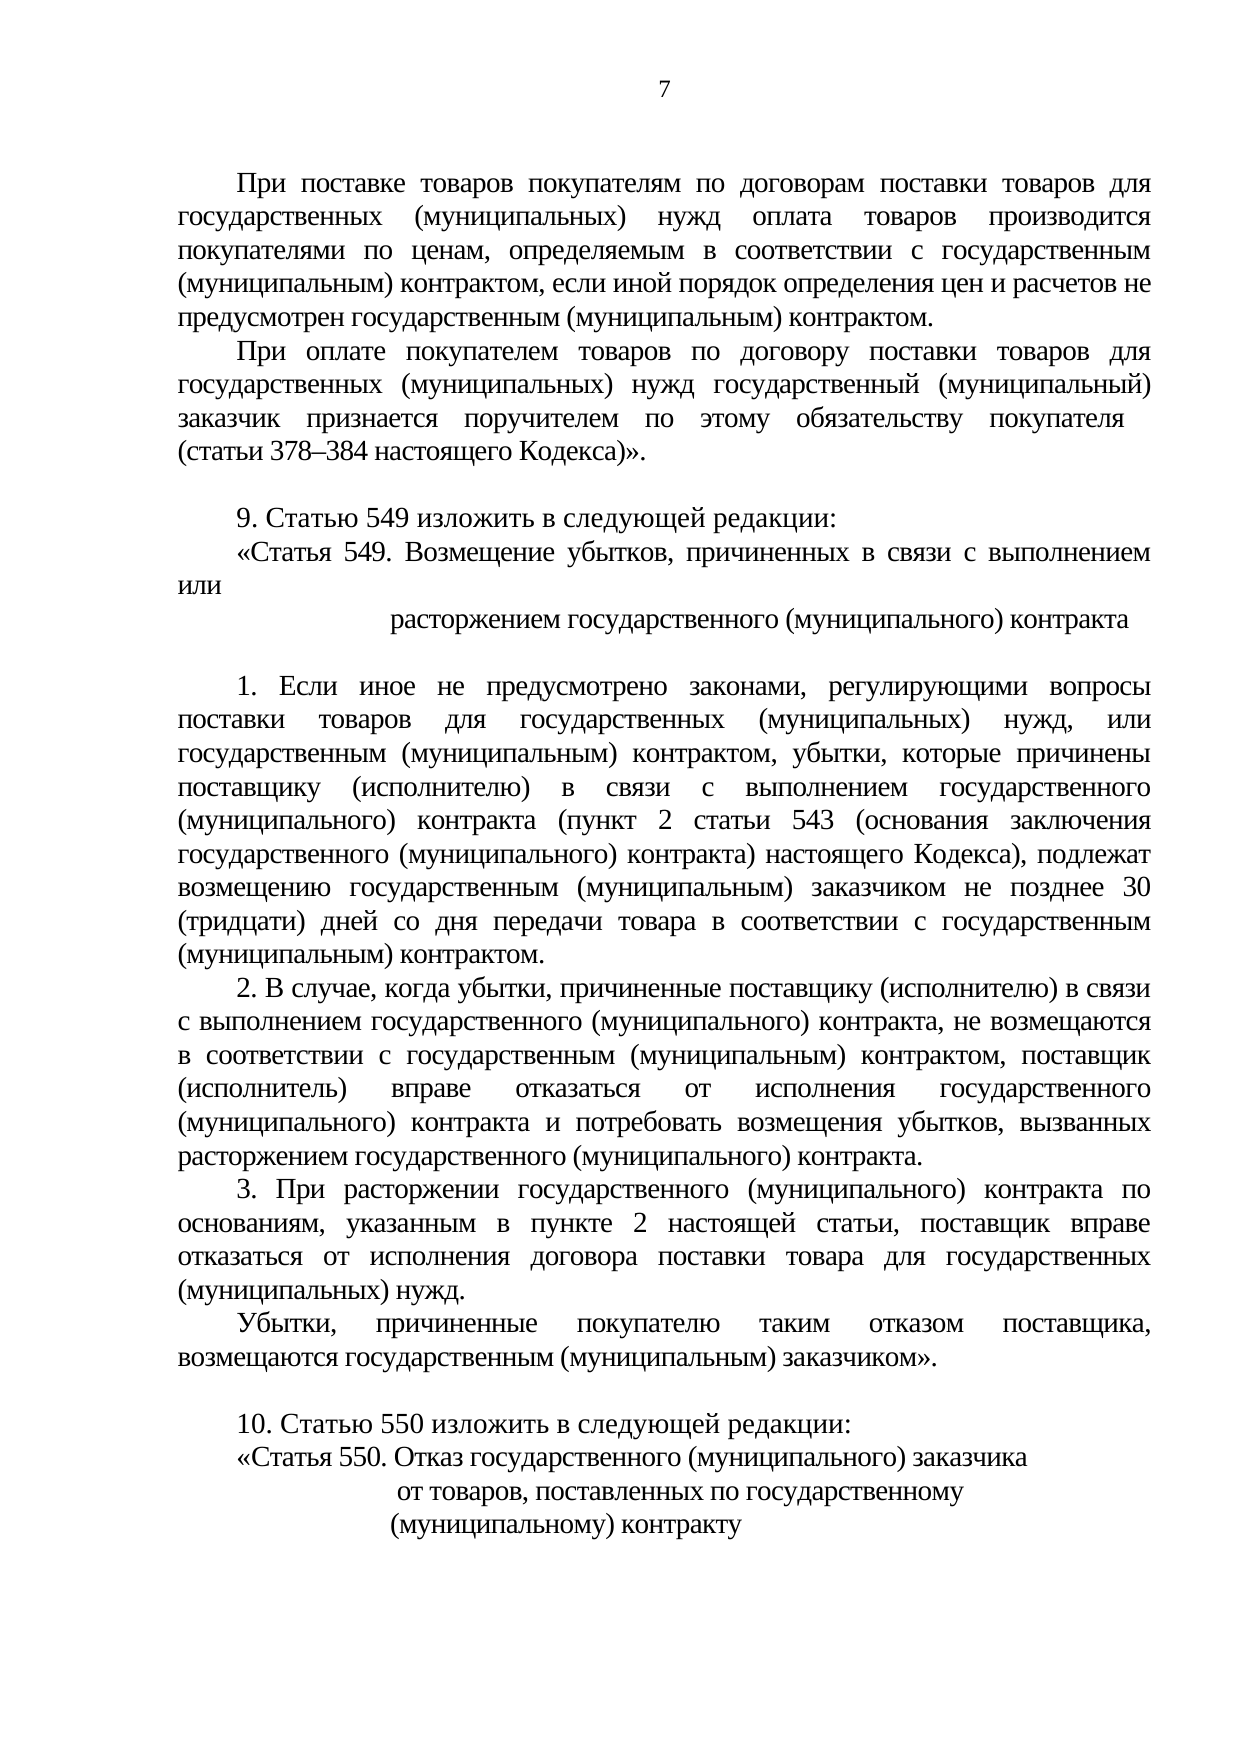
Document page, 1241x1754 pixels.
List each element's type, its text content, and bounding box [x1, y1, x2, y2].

text от товаров, поставленных по государственному [177, 1473, 1152, 1507]
text Убытки, причиненные покупателю таким отказом поставщика, возмещаются государственным (муниципальным) заказчиком». [177, 1305, 1152, 1372]
text расторжением государственного (муниципального) контракта [177, 601, 1152, 634]
text 3. При расторжении государственного (муниципального) контракта по основаниям, указанным в пункте 2 настоящей статьи, поставщик вправе отказаться от исполнения договора поставки товара для государственных (муниципальных) нужд. [177, 1171, 1152, 1305]
text 2. В случае, когда убытки, причиненные поставщику (исполнителю) в связи с выполнением государственного (муниципального) контракта, не возмещаются в соответствии с государственным (муниципальным) контрактом, поставщик (исполнитель) вправе отказаться от исполнения государственного (муниципального) контракта и потребовать возмещения убытков, вызванных расторжением государственного (муниципального) контракта. [177, 970, 1152, 1171]
text При поставке товаров покупателям по договорам поставки товаров для государственных (муниципальных) нужд оплата товаров производится покупателями по ценам, определяемым в соответствии с государственным (муниципальным) контрактом, если иной порядок определения цен и расчетов не предусмотрен государственным (муниципальным) контрактом. [177, 165, 1152, 333]
text 10. Статью 550 изложить в следующей редакции: [177, 1406, 1152, 1439]
text «Статья 550. Отказ государственного (муниципального) заказчика [177, 1439, 1152, 1473]
text 1. Если иное не предусмотрено законами, регулирующими вопросы поставки товаров для государственных (муниципальных) нужд, или государственным (муниципальным) контрактом, убытки, которые причинены поставщику (исполнителю) в связи с выполнением государственного (муниципального) контракта (пункт 2 статьи 543 (основания заключения государственного (муниципального) контракта) настоящего Кодекса), подлежат возмещению государственным (муниципальным) заказчиком не позднее 30 (тридцати) дней со дня передачи товара в соответствии с государственным (муниципальным) контрактом. [177, 668, 1152, 970]
text «Статья 549. Возмещение убытков, причиненных в связи с выполнением или [177, 534, 1152, 601]
text (муниципальному) контракту [177, 1507, 1152, 1540]
text 9. Статью 549 изложить в следующей редакции: [177, 500, 1152, 534]
text При оплате покупателем товаров по договору поставки товаров для государственных (муниципальных) нужд государственный (муниципальный) заказчик признается поручителем по этому обязательству покупателя (статьи 378–384 настоящего Кодекса)». [177, 333, 1152, 467]
